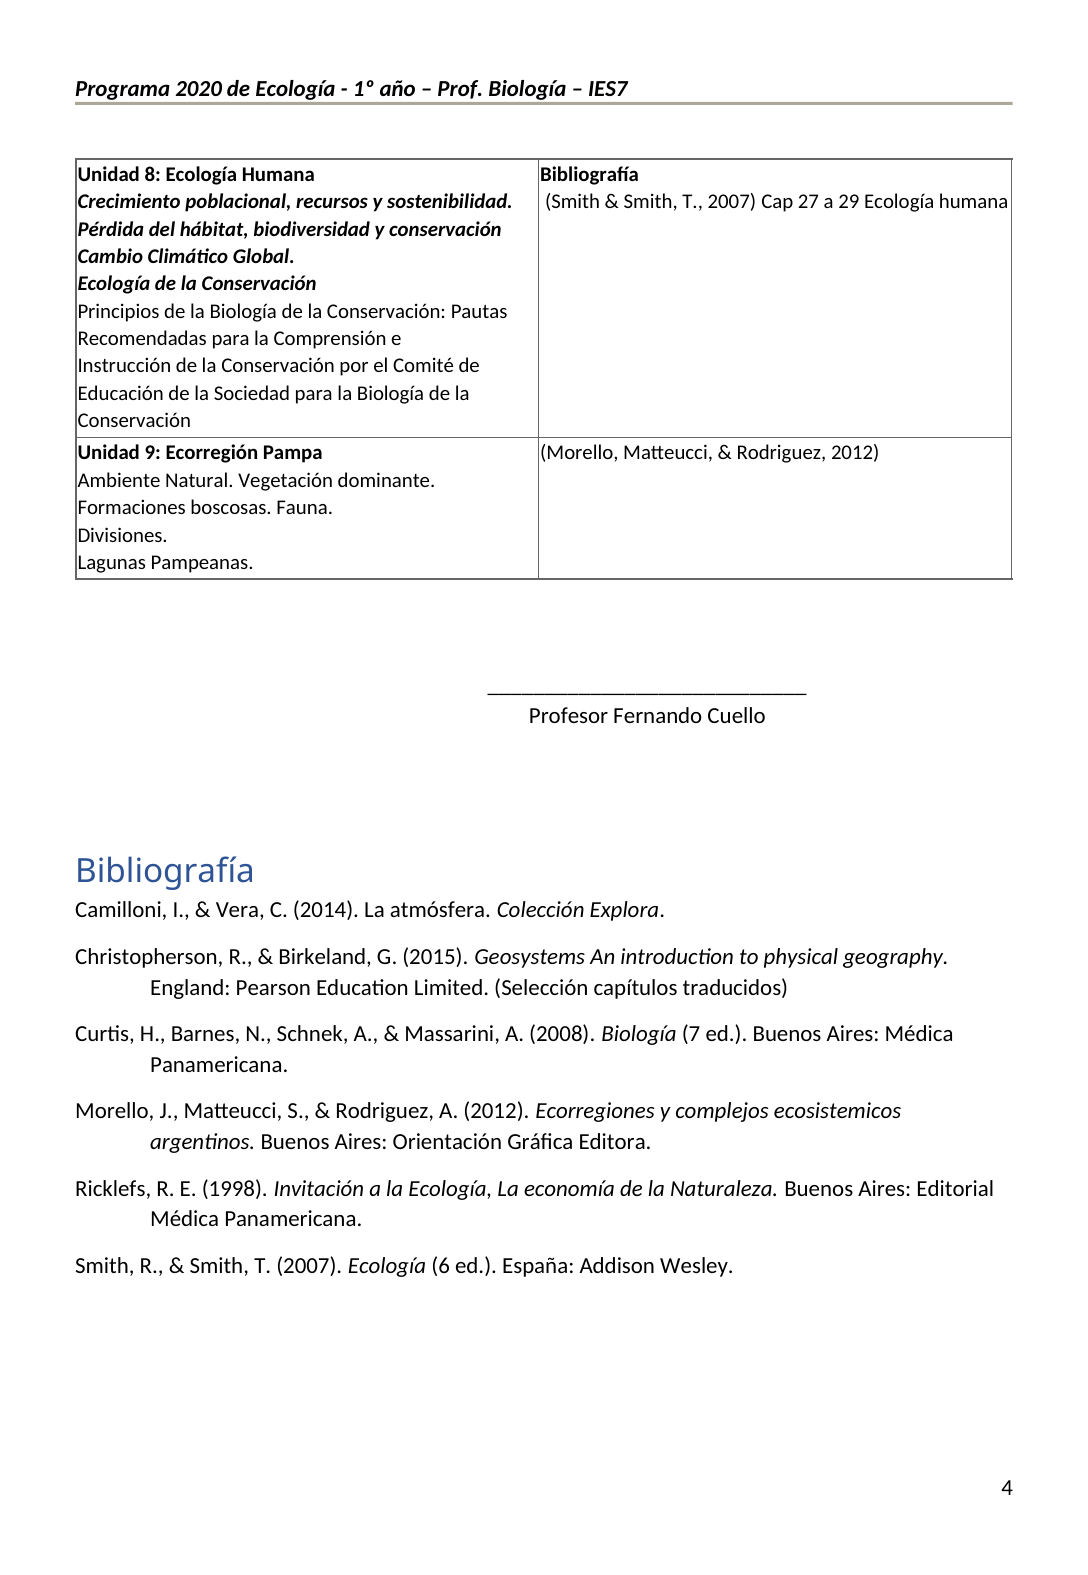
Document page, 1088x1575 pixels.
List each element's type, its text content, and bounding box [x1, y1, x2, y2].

table_cell Unidad 9: Ecorregión Pampa Ambiente Natural. Vegetación dominante. Formaciones boscosas. Fauna. Divisiones. Lagunas Pampeanas. [77, 438, 538, 578]
text ____________________________ [75, 671, 1012, 698]
table_cell Unidad 8: Ecología Humana Crecimiento poblacional, recursos y sostenibilidad. Pérdida del hábitat, biodiversidad y conservación Cambio Climático Global. Ecología de la Conservación Principios de la Biología de la Conservación: Pautas Recomendadas para la Comprensión e Instrucción de la Conservación por el Comité de Educación de la Sociedad para la Biología de la Conservación [77, 160, 538, 437]
text Profesor Fernando Cuello [75, 701, 1012, 729]
table_cell (Morello, Matteucci, & Rodriguez, 2012) [539, 438, 1011, 578]
table_cell Bibliografía Cap 27 a 29 Ecología humana [539, 160, 1011, 437]
